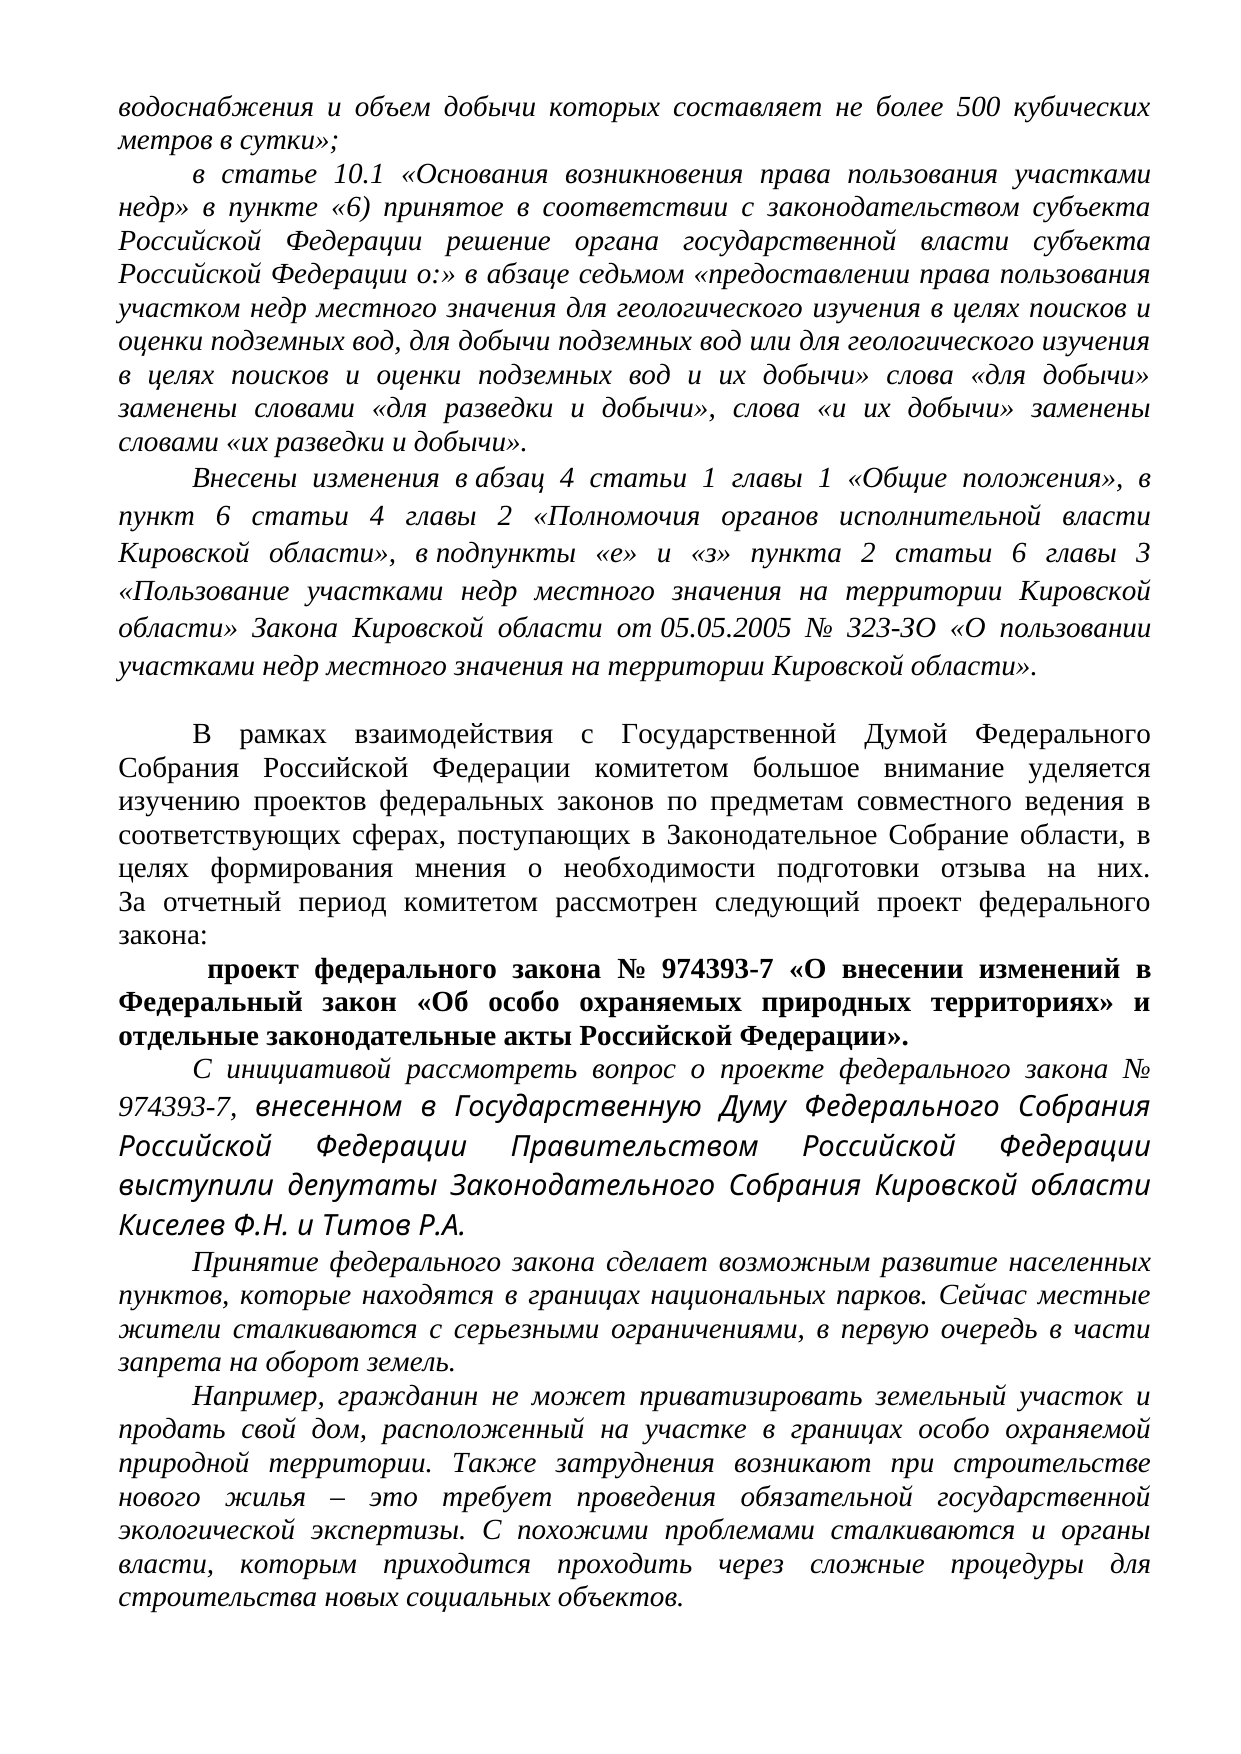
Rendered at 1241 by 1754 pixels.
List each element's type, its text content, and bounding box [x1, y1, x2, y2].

text проект федерального закона № 974393-7 «О внесении изменений в Федеральный закон «Об особо охраняемых природных территориях» и отдельные законодательные акты Российской Федерации». [118, 951, 1152, 1052]
text Принятие федерального закона сделает возможным развитие населенных пунктов, которые находятся в границах национальных парков. Сейчас местные жители сталкиваются с серьезными ограничениями, в первую очередь в части запрета на оборот земель. [118, 1244, 1152, 1378]
text В рамках взаимодействия с Государственной Думой Федерального Собрания Российской Федерации комитетом большое внимание уделяется изучению проектов федеральных законов по предметам совместного ведения в соответствующих сферах, поступающих в Законодательное Собрание области, в целях формирования мнения о необходимости подготовки отзыва на них. За отчетный период комитетом рассмотрен следующий проект федерального закона: [118, 716, 1152, 951]
text С инициативой рассмотреть вопрос о проекте федерального закона № 974393-7, внесенном в Государственную Думу Федерального Собрания Российской Федерации Правительством Российской Федерации выступили депутаты Законодательного Собрания Кировской области Киселев Ф.Н. и Титов Р.А. [118, 1052, 1152, 1244]
text Внесены изменения в абзац 4 статьи 1 главы 1 «Общие положения», в пункт 6 статьи 4 главы 2 «Полномочия органов исполнительной власти Кировской области», в подпункты «е» и «з» пункта 2 статьи 6 главы 3 «Пользование участками недр местного значения на территории Кировской области» Закона Кировской области от 05.05.2005 № 323-ЗО «О пользовании участками недр местного значения на территории Кировской области». [118, 458, 1152, 683]
text в статье 10.1 «Основания возникновения права пользования участками недр» в пункте «6) принятое в соответствии с законодательством субъекта Российской Федерации решение органа государственной власти субъекта Российской Федерации о:» в абзаце седьмом «предоставлении права пользования участком недр местного значения для геологического изучения в целях поисков и оценки подземных вод, для добычи подземных вод или для геологического изучения в целях поисков и оценки подземных вод и их добычи» слова «для добычи» заменены словами «для разведки и добычи», слова «и их добычи» заменены словами «их разведки и добычи». [118, 156, 1152, 458]
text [118, 89, 1152, 156]
text Например, гражданин не может приватизировать земельный участок и продать свой дом, расположенный на участке в границах особо охраняемой природной территории. Также затруднения возникают при строительстве нового жилья – это требует проведения обязательной государственной экологической экспертизы. С похожими проблемами сталкиваются и органы власти, которым приходится проходить через сложные процедуры для строительства новых социальных объектов. [118, 1378, 1152, 1613]
